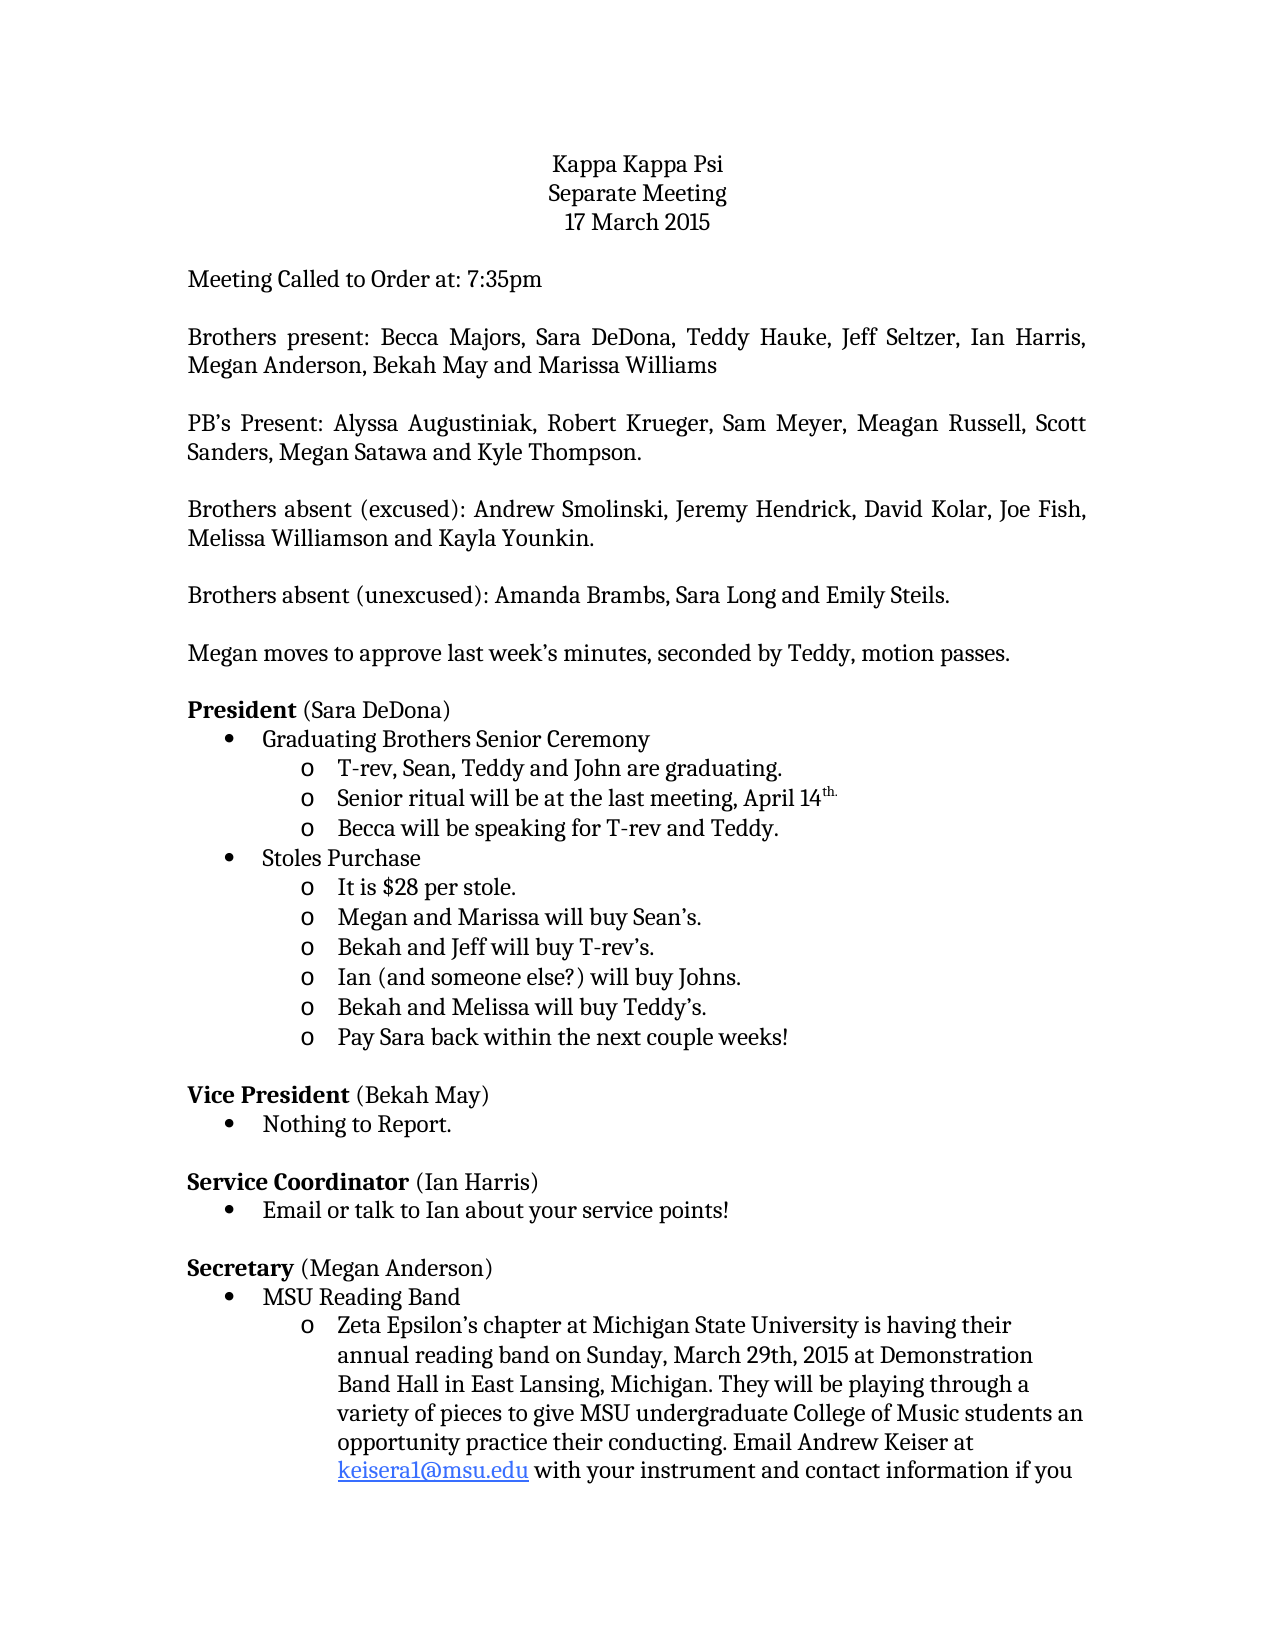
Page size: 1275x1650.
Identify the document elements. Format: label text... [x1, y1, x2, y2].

list Megan and Marissa will buy Sean’s. [300, 902, 1087, 932]
list It is $28 per stole. [300, 872, 1087, 902]
text Service Coordinator (Ian Harris) [187, 1167, 1087, 1196]
text Kappa Kappa Psi [187, 150, 1087, 179]
list Senior ritual will be at the last meeting, April 14th. [300, 784, 1087, 814]
list MSU Reading Band [225, 1282, 1087, 1311]
text Separate Meeting [187, 179, 1087, 207]
text President (Sara DeDona) [187, 696, 1087, 725]
list Nothing to Report. [225, 1110, 1087, 1139]
text 17 March 2015 [187, 207, 1087, 236]
list T-rev, Sean, Teddy and John are graduating. [300, 754, 1087, 784]
list Bekah and Jeff will buy T-rev’s. [300, 932, 1087, 962]
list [300, 1311, 1087, 1485]
list Pay Sara back within the next couple weeks! [300, 1022, 1087, 1052]
list Becca will be speaking for T-rev and Teddy. [300, 814, 1087, 844]
list Ian (and someone else?) will buy Johns. [300, 962, 1087, 992]
list Email or talk to Ian about your service points! [225, 1196, 1087, 1225]
text Brothers absent (excused): Andrew Smolinski, Jeremy Hendrick, David Kolar, Joe Fish, Melissa Williamson and Kayla Younkin. [187, 495, 1087, 552]
text Brothers absent (unexcused): Amanda Brambs, Sara Long and Emily Steils. [187, 581, 1087, 610]
list Bekah and Melissa will buy Teddy’s. [300, 992, 1087, 1022]
text Meeting Called to Order at: 7:35pm [187, 265, 1087, 294]
list Graduating Brothers Senior Ceremony [225, 725, 1087, 754]
text PB’s Present: Alyssa Augustiniak, Robert Krueger, Sam Meyer, Meagan Russell, Scott Sanders, Megan Satawa and Kyle Thompson. [187, 409, 1087, 466]
text Secretary (Megan Anderson) [187, 1254, 1087, 1282]
text Megan moves to approve last week’s minutes, seconded by Teddy, motion passes. [187, 639, 1087, 667]
text Vice President (Bekah May) [187, 1081, 1087, 1110]
list Stoles Purchase [225, 844, 1087, 872]
text Brothers present: Becca Majors, Sara DeDona, Teddy Hauke, Jeff Seltzer, Ian Harris, Megan Anderson, Bekah May and Marissa Williams [187, 322, 1087, 380]
